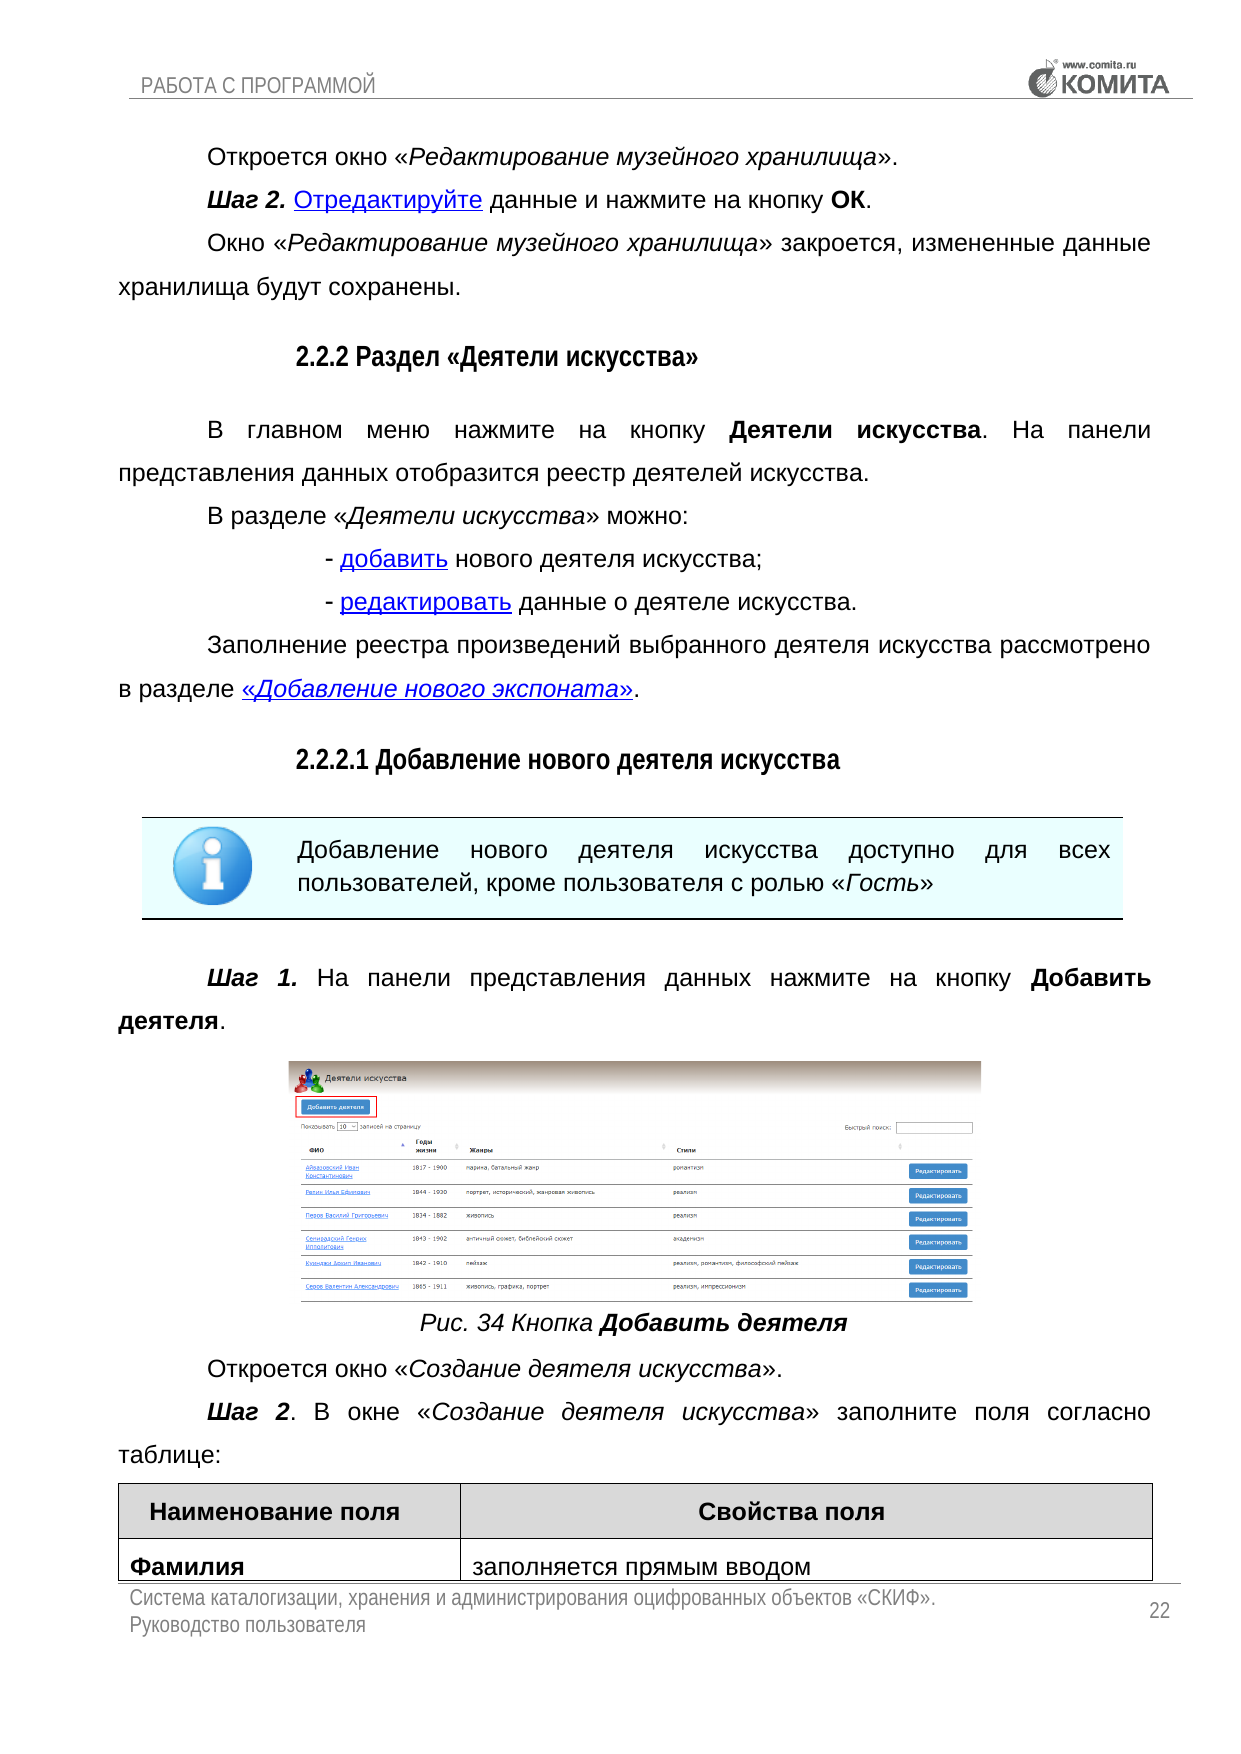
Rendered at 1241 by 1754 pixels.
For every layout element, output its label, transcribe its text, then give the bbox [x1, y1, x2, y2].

text Шаг 1. На панели представления данных нажмите на кнопку Добавить деятеля. [118, 963, 1152, 1034]
text Окно «Редактирование музейного хранилища» закроется, измененные данные хранилища будут сохранены. [118, 228, 1152, 300]
text Заполнение реестра произведений выбранного деятеля искусства рассмотрено в разделе «Добавление нового экспоната». [118, 631, 1152, 702]
subtitle Добавление нового деятеля искусства [207, 742, 1152, 775]
table_cell Фамилия [119, 1539, 460, 1580]
text Рис. 34 Кнопка Добавить деятеля [118, 1308, 1152, 1337]
picture [288, 1061, 982, 1304]
table_header Добавление нового деятеля искусства доступно для всех пользователей, кроме пользователя с ролью «Гость» [285, 818, 1123, 918]
text редактировать данные о деятеле искусства. [236, 587, 1152, 616]
text В разделе «Деятели искусства» можно: [118, 501, 1152, 530]
table_header [142, 818, 285, 918]
table_header Свойства поля [461, 1484, 1152, 1538]
text добавить нового деятеля искусства; [236, 544, 1152, 573]
text Откроется окно «Редактирование музейного хранилища». [118, 142, 1152, 171]
text Шаг 2. Отредактируйте данные и нажмите на кнопку ОК. [118, 185, 1152, 214]
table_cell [461, 1539, 1152, 1580]
text Откроется окно «Создание деятеля искусства». [118, 1354, 1152, 1383]
text В главном меню нажмите на кнопку Деятели искусства. На панели представления данных отобразится реестр деятелей искусства. [118, 415, 1152, 487]
table_header Наименование поля [119, 1484, 460, 1538]
picture [171, 824, 255, 908]
picture [1027, 59, 1170, 98]
subtitle Раздел «Деятели искусства» [207, 339, 1152, 373]
text Шаг 2. В окне «Создание деятеля искусства» заполните поля согласно таблице: [118, 1397, 1152, 1469]
